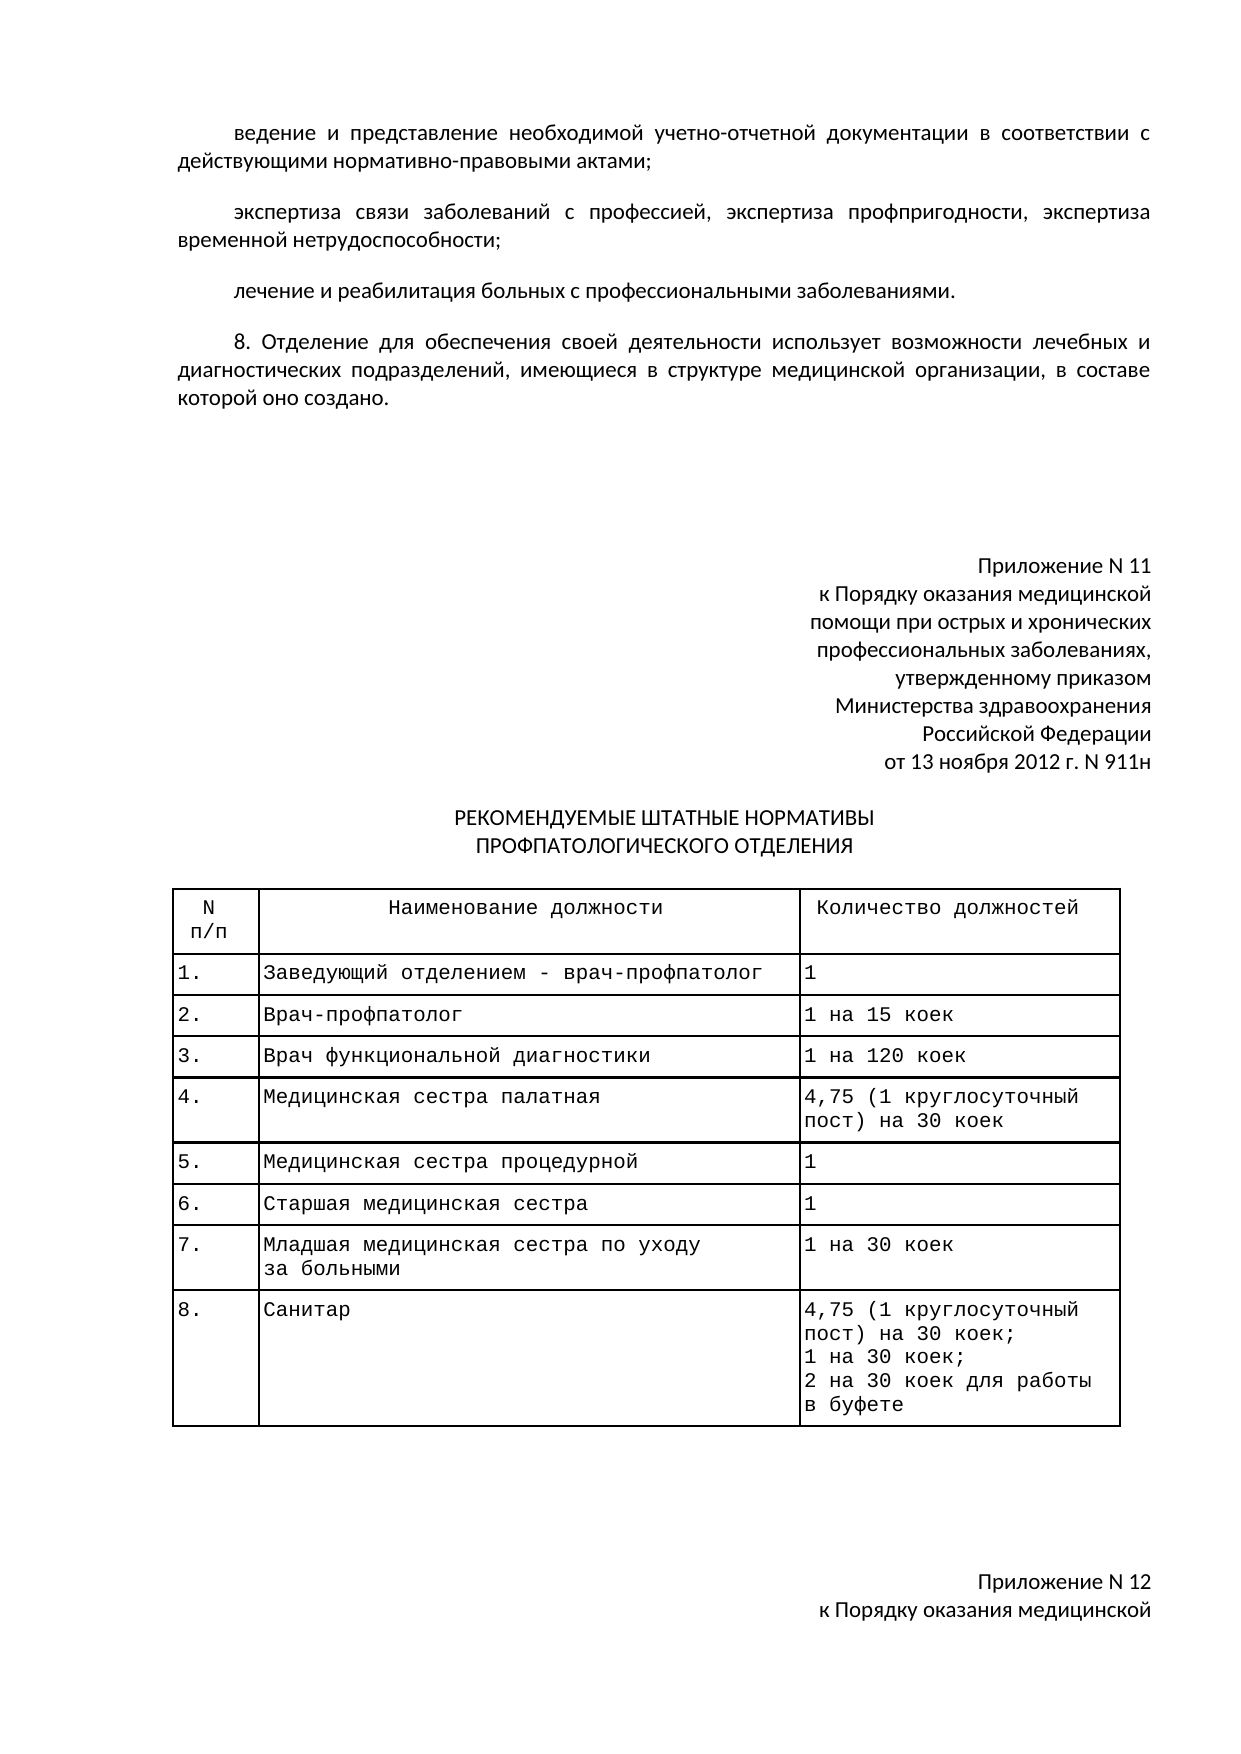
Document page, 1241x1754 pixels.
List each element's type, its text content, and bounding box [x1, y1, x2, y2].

text к Порядку оказания медицинской [177, 579, 1152, 607]
table_cell Заведующий отделением - врач-профпатолог [260, 955, 799, 994]
table_cell Медицинская сестра процедурной [260, 1144, 799, 1183]
table_cell 1 [801, 1144, 1119, 1183]
table_cell 5. [174, 1144, 258, 1183]
table_cell 1 [801, 955, 1119, 994]
table_cell 1 на 15 коек [801, 996, 1119, 1035]
text экспертиза связи заболеваний с профессией, экспертиза профпригодности, экспертиза временной нетрудоспособности; [177, 197, 1152, 253]
text лечение и реабилитация больных с профессиональными заболеваниями. [177, 276, 1152, 304]
text к Порядку оказания медицинской [177, 1595, 1152, 1623]
table_cell 6. [174, 1185, 258, 1224]
text утвержденному приказом [177, 663, 1152, 691]
text от 13 ноября 2012 г. N 911н [177, 747, 1152, 775]
table_header Количество должностей [801, 890, 1119, 952]
text ведение и представление необходимой учетно-отчетной документации в соответствии с действующими нормативно-правовыми актами; [177, 118, 1152, 174]
table_cell Медицинская сестра палатная [260, 1079, 799, 1141]
table_cell Старшая медицинская сестра [260, 1185, 799, 1224]
table_cell 4. [174, 1079, 258, 1141]
text ПРОФПАТОЛОГИЧЕСКОГО ОТДЕЛЕНИЯ [177, 831, 1152, 859]
table_cell Врач-профпатолог [260, 996, 799, 1035]
text Российской Федерации [177, 719, 1152, 747]
table_cell 8. [174, 1291, 258, 1425]
text Приложение N 12 [177, 1567, 1152, 1595]
text профессиональных заболеваниях, [177, 635, 1152, 663]
text помощи при острых и хронических [177, 607, 1152, 635]
table_header N п/п [174, 890, 258, 952]
table_cell Младшая медицинская сестра по уходу за больными [260, 1226, 799, 1289]
text 8. Отделение для обеспечения своей деятельности использует возможности лечебных и диагностических подразделений, имеющиеся в структуре медицинской организации, в составе которой оно создано. [177, 327, 1152, 411]
text РЕКОМЕНДУЕМЫЕ ШТАТНЫЕ НОРМАТИВЫ [177, 803, 1152, 831]
table_cell 1 на 30 коек [801, 1226, 1119, 1289]
table_cell Санитар [260, 1291, 799, 1425]
table_cell 1 на 120 коек [801, 1037, 1119, 1076]
table_cell 1 [801, 1185, 1119, 1224]
text Министерства здравоохранения [177, 691, 1152, 719]
table_cell Врач функциональной диагностики [260, 1037, 799, 1076]
text Приложение N 11 [177, 551, 1152, 579]
table_cell 2. [174, 996, 258, 1035]
table_cell 3. [174, 1037, 258, 1076]
table_cell 4,75 (1 круглосуточный пост) на 30 коек [801, 1079, 1119, 1141]
table_cell 4,75 (1 круглосуточный пост) на 30 коек; 1 на 30 коек; 2 на 30 коек для работы в буфете [801, 1291, 1119, 1425]
table_cell 7. [174, 1226, 258, 1289]
table_header Наименование должности [260, 890, 799, 952]
table_cell 1. [174, 955, 258, 994]
